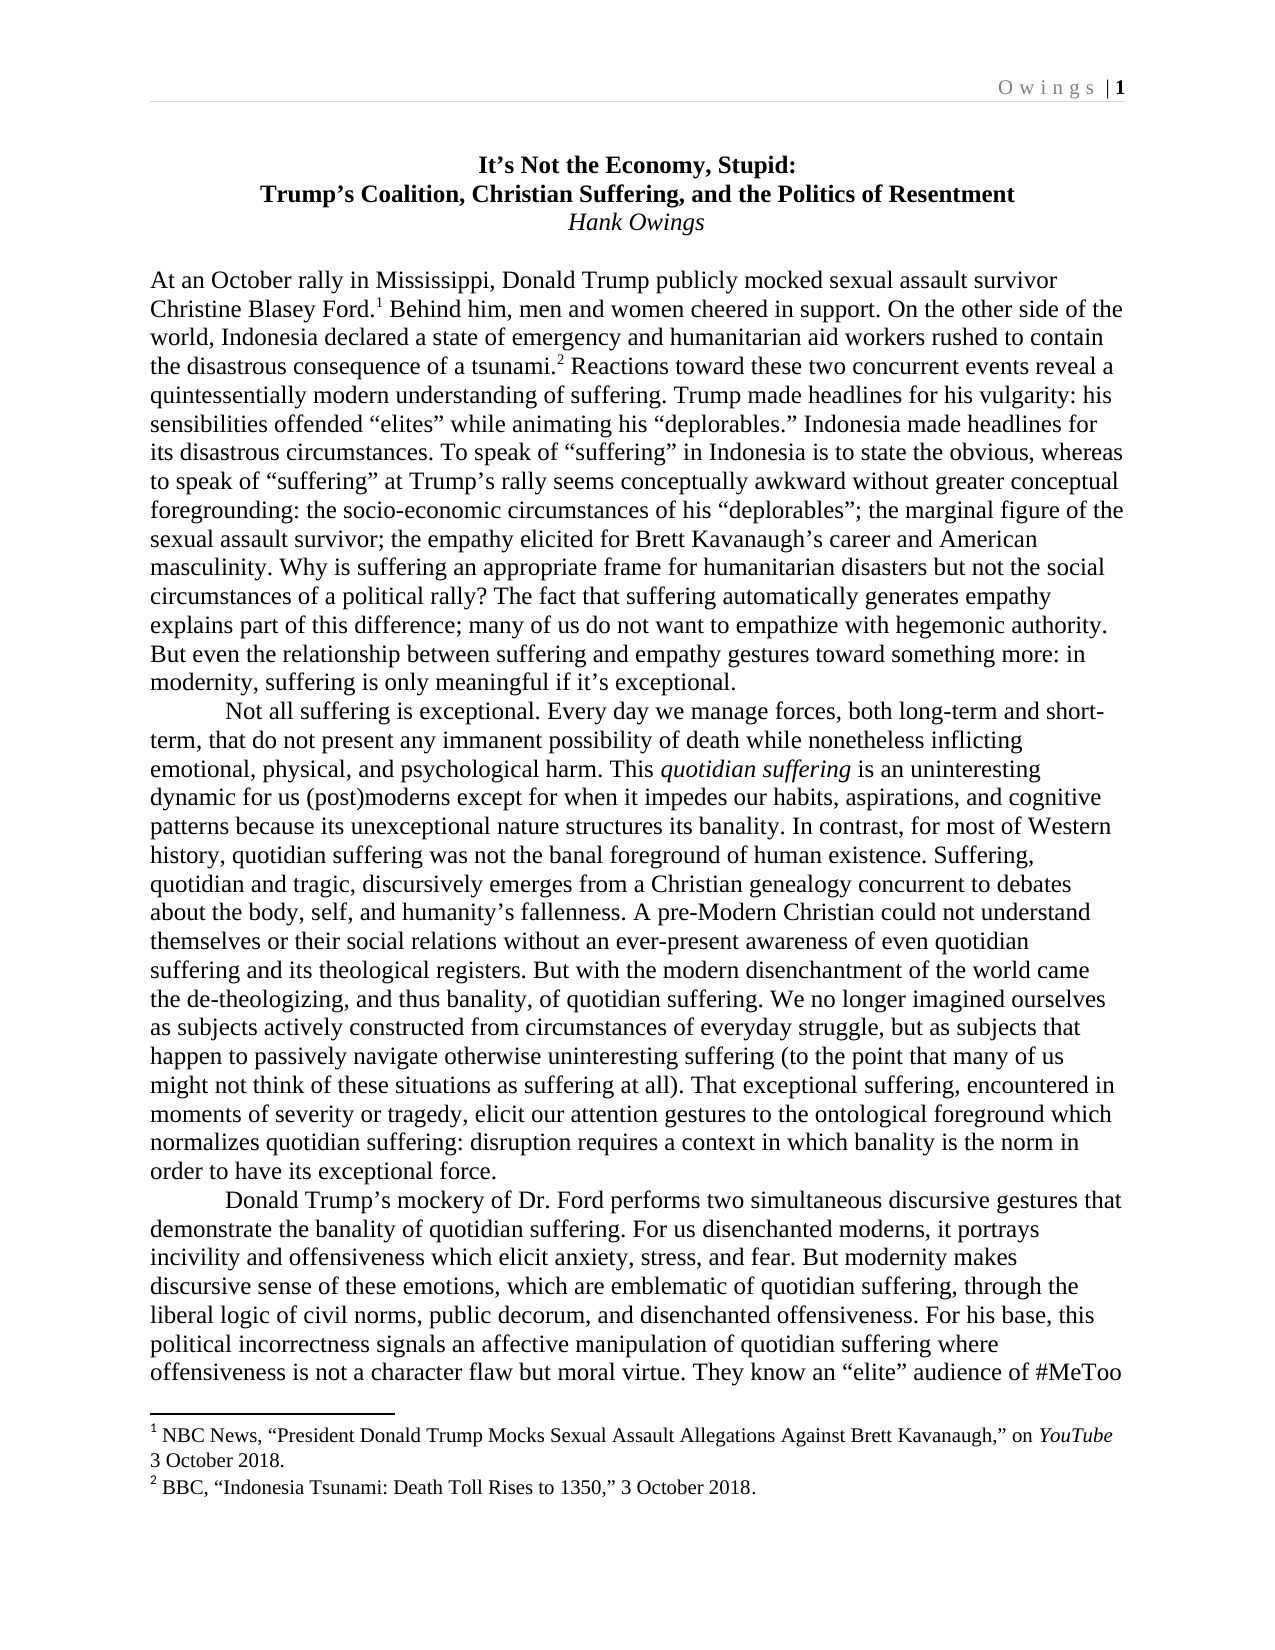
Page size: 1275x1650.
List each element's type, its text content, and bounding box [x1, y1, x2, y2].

text Trump’s Coalition, Christian Suffering, and the Politics of Resentment [150, 179, 1125, 207]
text Not all suffering is exceptional. Every day we manage forces, both long-term and short-term, that do not present any immanent possibility of death while nonetheless inflicting emotional, physical, and psychological harm. This quotidian suffering is an uninteresting dynamic for us (post)moderns except for when it impedes our habits, aspirations, and cognitive patterns because its unexceptional nature structures its banality. In contrast, for most of Western history, quotidian suffering was not the banal foreground of human existence. Suffering, quotidian and tragic, discursively emerges from a Christian genealogy concurrent to debates about the body, self, and humanity’s fallenness. A pre-Modern Christian could not understand themselves or their social relations without an ever-present awareness of even quotidian suffering and its theological registers. But with the modern disenchantment of the world came the de-theologizing, and thus banality, of quotidian suffering. We no longer imagined ourselves as subjects actively constructed from circumstances of everyday struggle, but as subjects that happen to passively navigate otherwise uninteresting suffering (to the point that many of us might not think of these situations as suffering at all). That exceptional suffering, encountered in moments of severity or tragedy, elicit our attention gestures to the ontological foreground which normalizes quotidian suffering: disruption requires a context in which banality is the norm in order to have its exceptional force. [150, 696, 1125, 1185]
text At an October rally in Mississippi, Donald Trump publicly mocked sexual assault survivor Christine Blasey Ford. Behind him, men and women cheered in support. On the other side of the world, Indonesia declared a state of emergency and humanitarian aid workers rushed to contain the disastrous consequence of a tsunami. Reactions toward these two concurrent events reveal a quintessentially modern understanding of suffering. Trump made headlines for his vulgarity: his sensibilities offended “elites” while animating his “deplorables.” Indonesia made headlines for its disastrous circumstances. To speak of “suffering” in Indonesia is to state the obvious, whereas to speak of “suffering” at Trump’s rally seems conceptually awkward without greater conceptual foregrounding: the socio-economic circumstances of his “deplorables”; the marginal figure of the sexual assault survivor; the empathy elicited for Brett Kavanaugh’s career and American masculinity. Why is suffering an appropriate frame for humanitarian disasters but not the social circumstances of a political rally? The fact that suffering automatically generates empathy explains part of this difference; many of us do not want to empathize with hegemonic authority. But even the relationship between suffering and empathy gestures toward something more: in modernity, suffering is only meaningful if it’s exceptional. [150, 265, 1125, 696]
text Hank Owings [150, 207, 1125, 236]
text It’s Not the Economy, Stupid: [150, 150, 1125, 179]
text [150, 1185, 1125, 1386]
